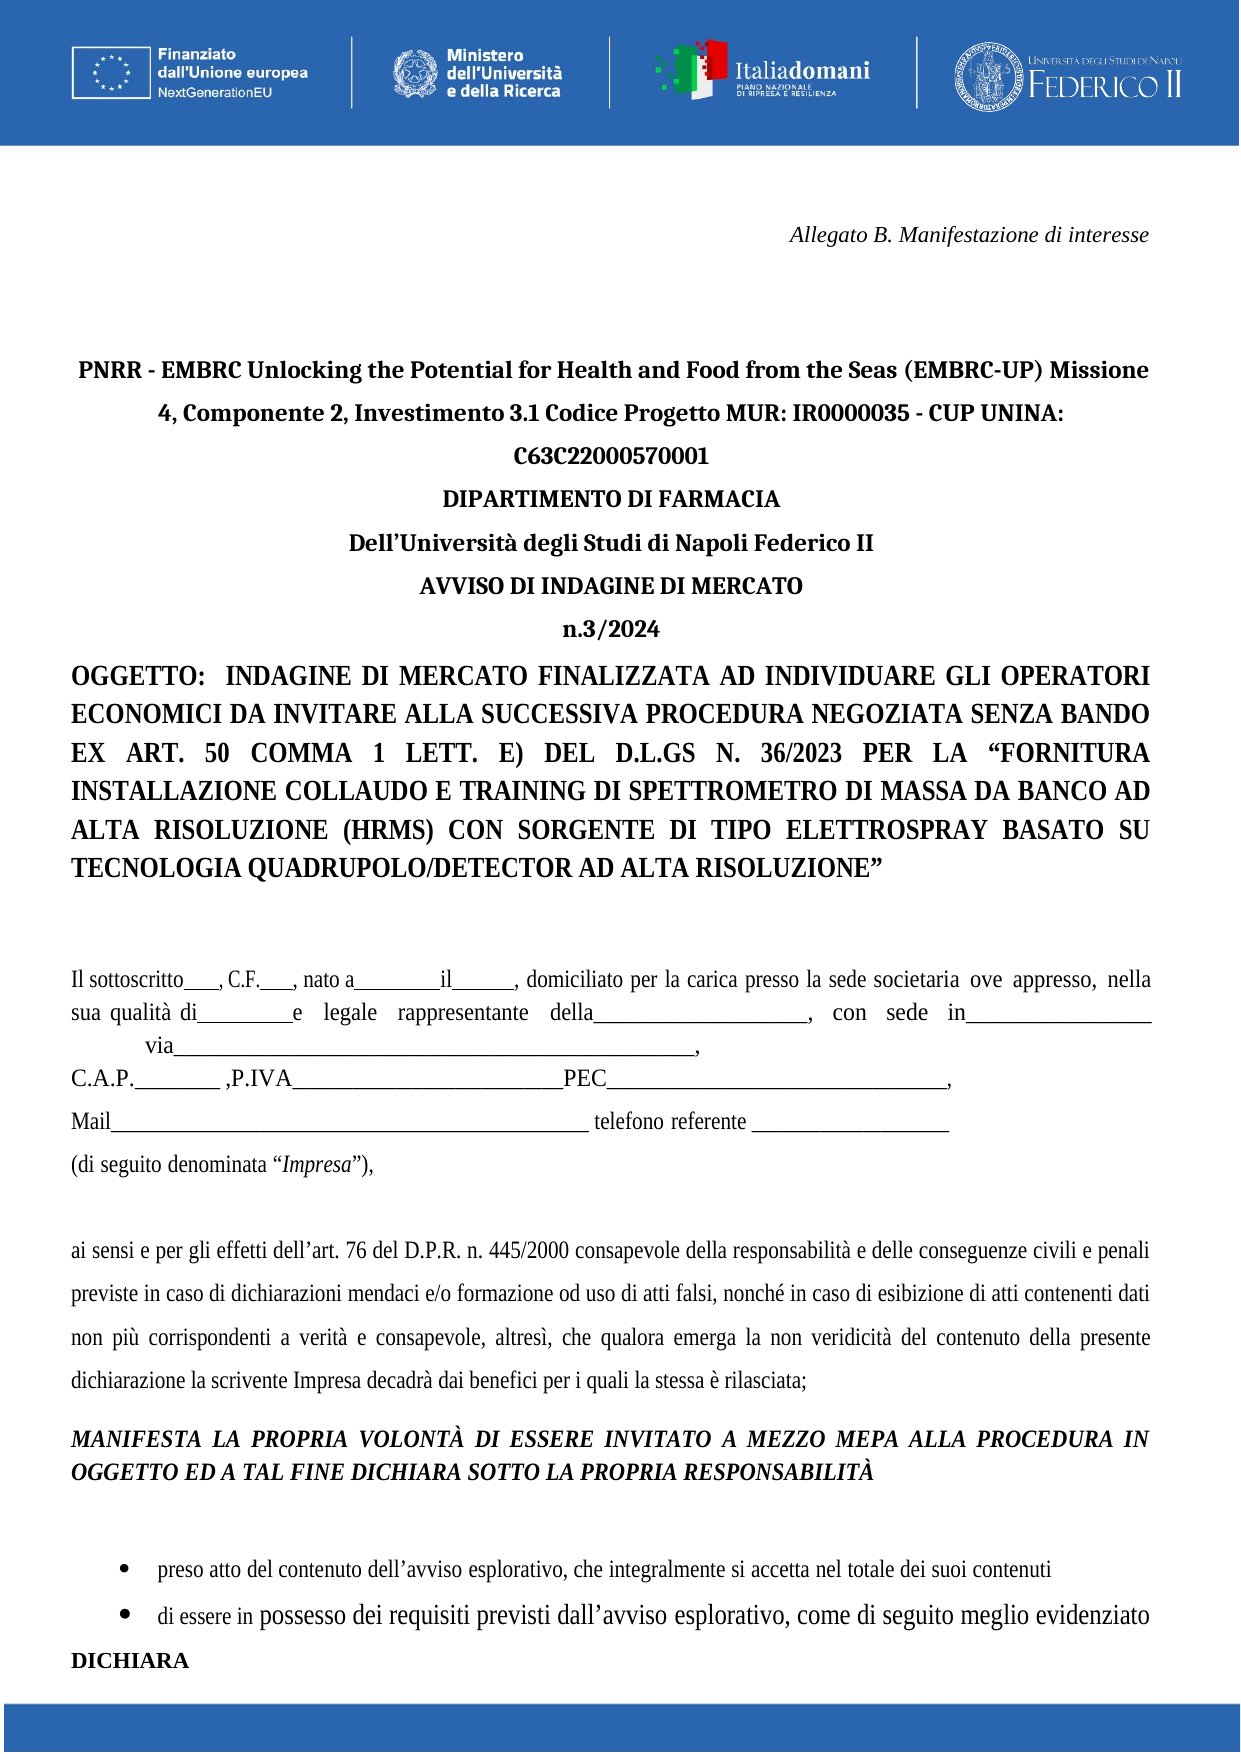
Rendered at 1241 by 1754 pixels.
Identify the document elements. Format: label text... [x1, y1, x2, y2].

text n.3/2024 [71, 615, 1152, 643]
text ai sensi e per gli effetti dell’art. 76 del D.P.R. n. 445/2000 consapevole della responsabilità e delle conseguenze civili e penali previste in caso di dichiarazioni mendaci e/o formazione od uso di atti falsi, nonché in caso di esibizione di atti contenenti dati non più corrispondenti a verità e consapevole, altresì, che qualora emerga la non veridicità del contenuto della presente dichiarazione la scrivente Impresa decadrà dai benefici per i quali la stessa è rilasciata; [71, 1235, 1152, 1393]
list preso atto del contenuto dell’avviso esplorativo, che integralmente si accetta nel totale dei suoi contenuti [120, 1554, 1152, 1583]
picture [4, 1584, 1241, 1752]
text OGGETTO: INDAGINE DI MERCATO FINALIZZATA AD INDIVIDUARE GLI OPERATORI ECONOMICI DA INVITARE ALLA SUCCESSIVA PROCEDURA NEGOZIATA SENZA BANDO EX ART. 50 COMMA 1 LETT. E) DEL D.L.GS N. 36/2023 PER LA “FORNITURA INSTALLAZIONE COLLAUDO E TRAINING DI SPETTROMETRO DI MASSA DA BANCO AD ALTA RISOLUZIONE (HRMS) CON SORGENTE DI TIPO ELETTROSPRAY BASATO SU TECNOLOGIA QUADRUPOLO/DETECTOR AD ALTA RISOLUZIONE” [71, 658, 1152, 884]
text DICHIARA [71, 1647, 1152, 1674]
list di essere in possesso dei requisiti previsti dall’avviso esplorativo, come di seguito meglio evidenziato [120, 1597, 1152, 1631]
text Allegato B. Manifestazione di interesse [71, 222, 1152, 248]
text (di seguito denominata “Impresa”), [71, 1149, 1152, 1178]
text Il sottoscritto , C.F. , nato a il , domiciliato per la carica presso la sede societaria ove appresso, nella sua qualità di e legale rappresentante della___________________, con sede in_________________ via_________________________________________________, [71, 964, 1152, 1058]
text Mail_____________________________________________ telefono referente _______________________ [71, 1106, 1152, 1135]
text PNRR - EMBRC Unlocking the Potential for Health and Food from the Seas (EMBRC-UP) Missione 4, Componente 2, Investimento 3.1 Codice Progetto MUR: IR0000035 - CUP UNINA: C63C22000570001 [71, 356, 1152, 471]
text AVVISO DI INDAGINE DI MERCATO [71, 572, 1152, 600]
text DIPARTIMENTO DI FARMACIA [71, 485, 1152, 514]
text C.A.P.________ ,P.IVA_______________________________PEC________________________________, [71, 1063, 1152, 1092]
picture [0, 0, 1239, 185]
text Dell’Università degli Studi di Napoli Federico II [71, 528, 1152, 557]
text MANIFESTA LA PROPRIA VOLONTÀ DI ESSERE INVITATO A MEZZO MEPA ALLA PROCEDURA IN OGGETTO ED A TAL FINE DICHIARA SOTTO LA PROPRIA RESPONSABILITÀ [71, 1424, 1152, 1486]
